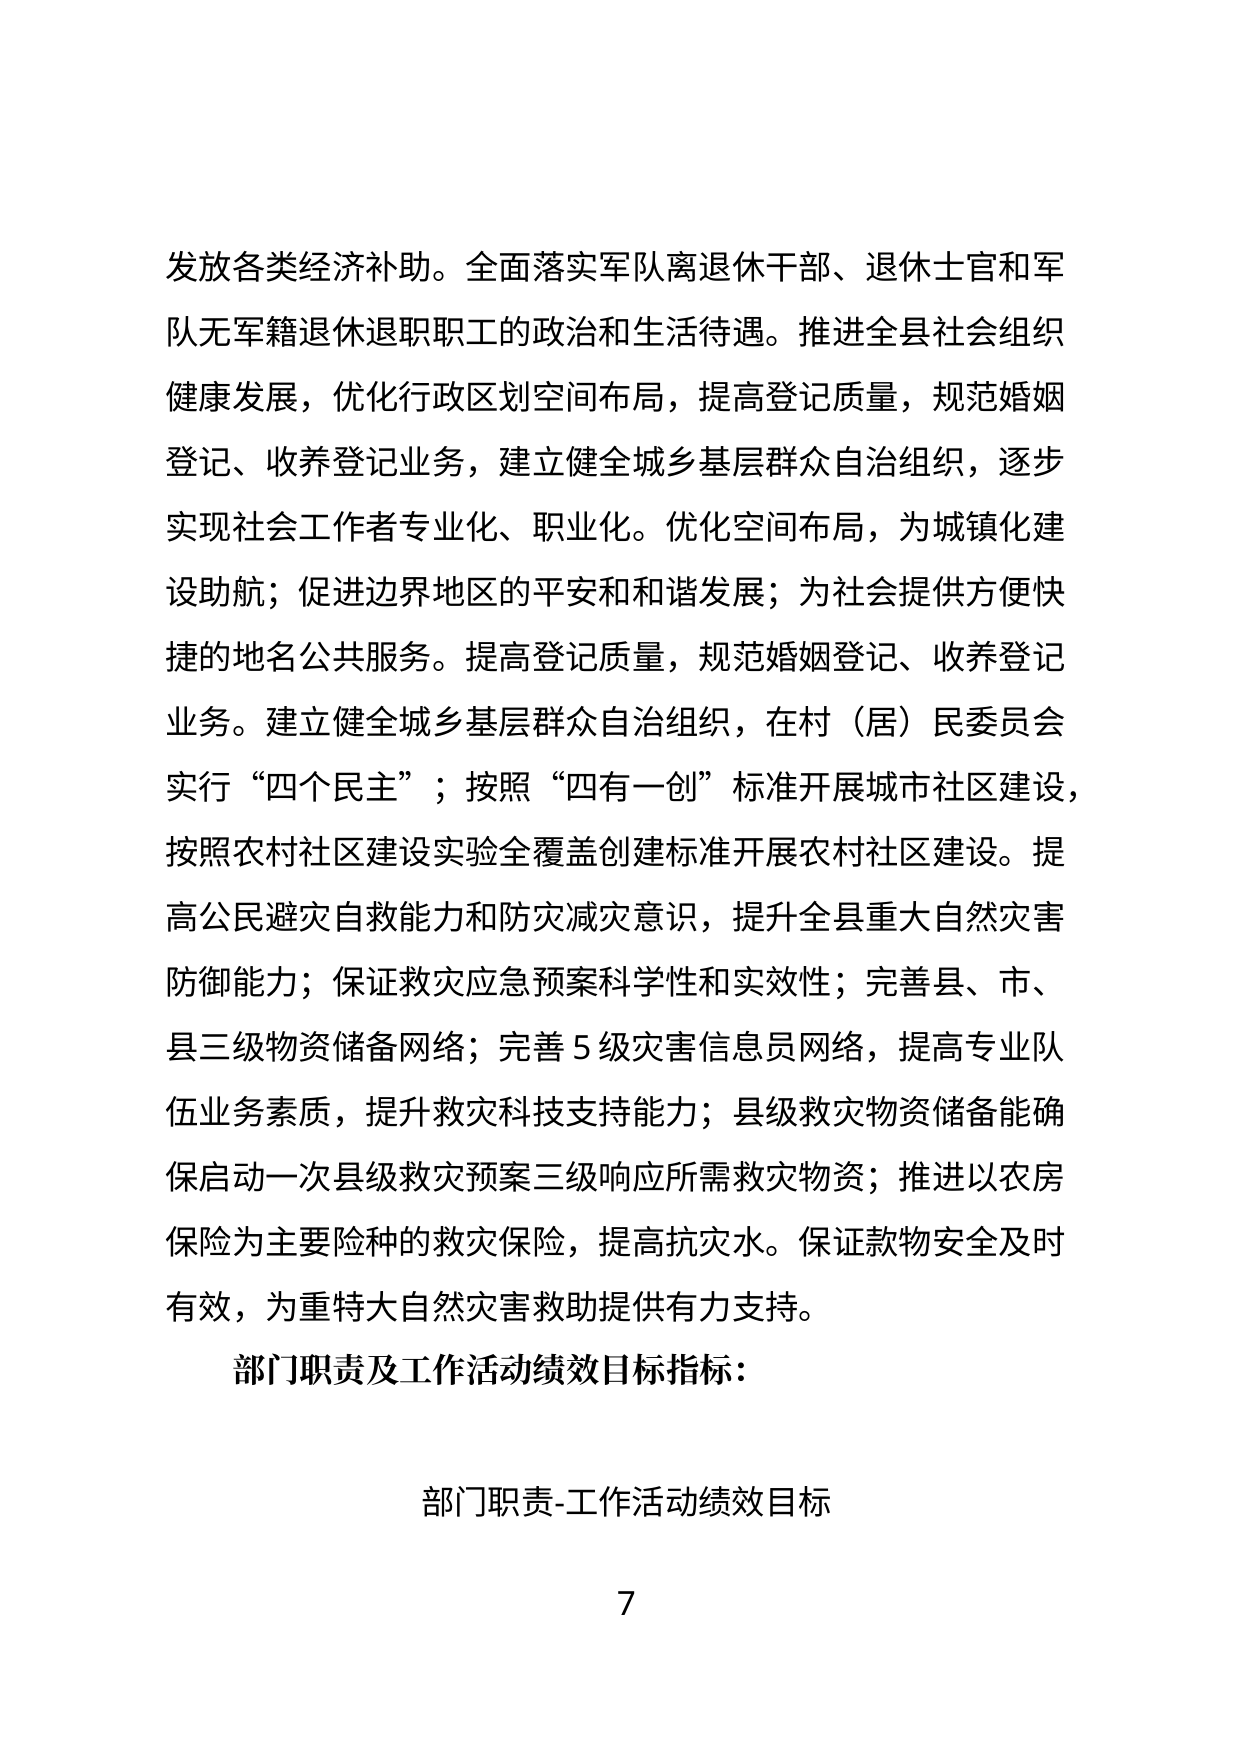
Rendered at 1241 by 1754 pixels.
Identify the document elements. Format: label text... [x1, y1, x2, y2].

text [165, 233, 1087, 1338]
text 部门职责及工作活动绩效目标指标： [165, 1338, 1087, 1403]
text 部门职责-工作活动绩效目标 [165, 1468, 1087, 1533]
